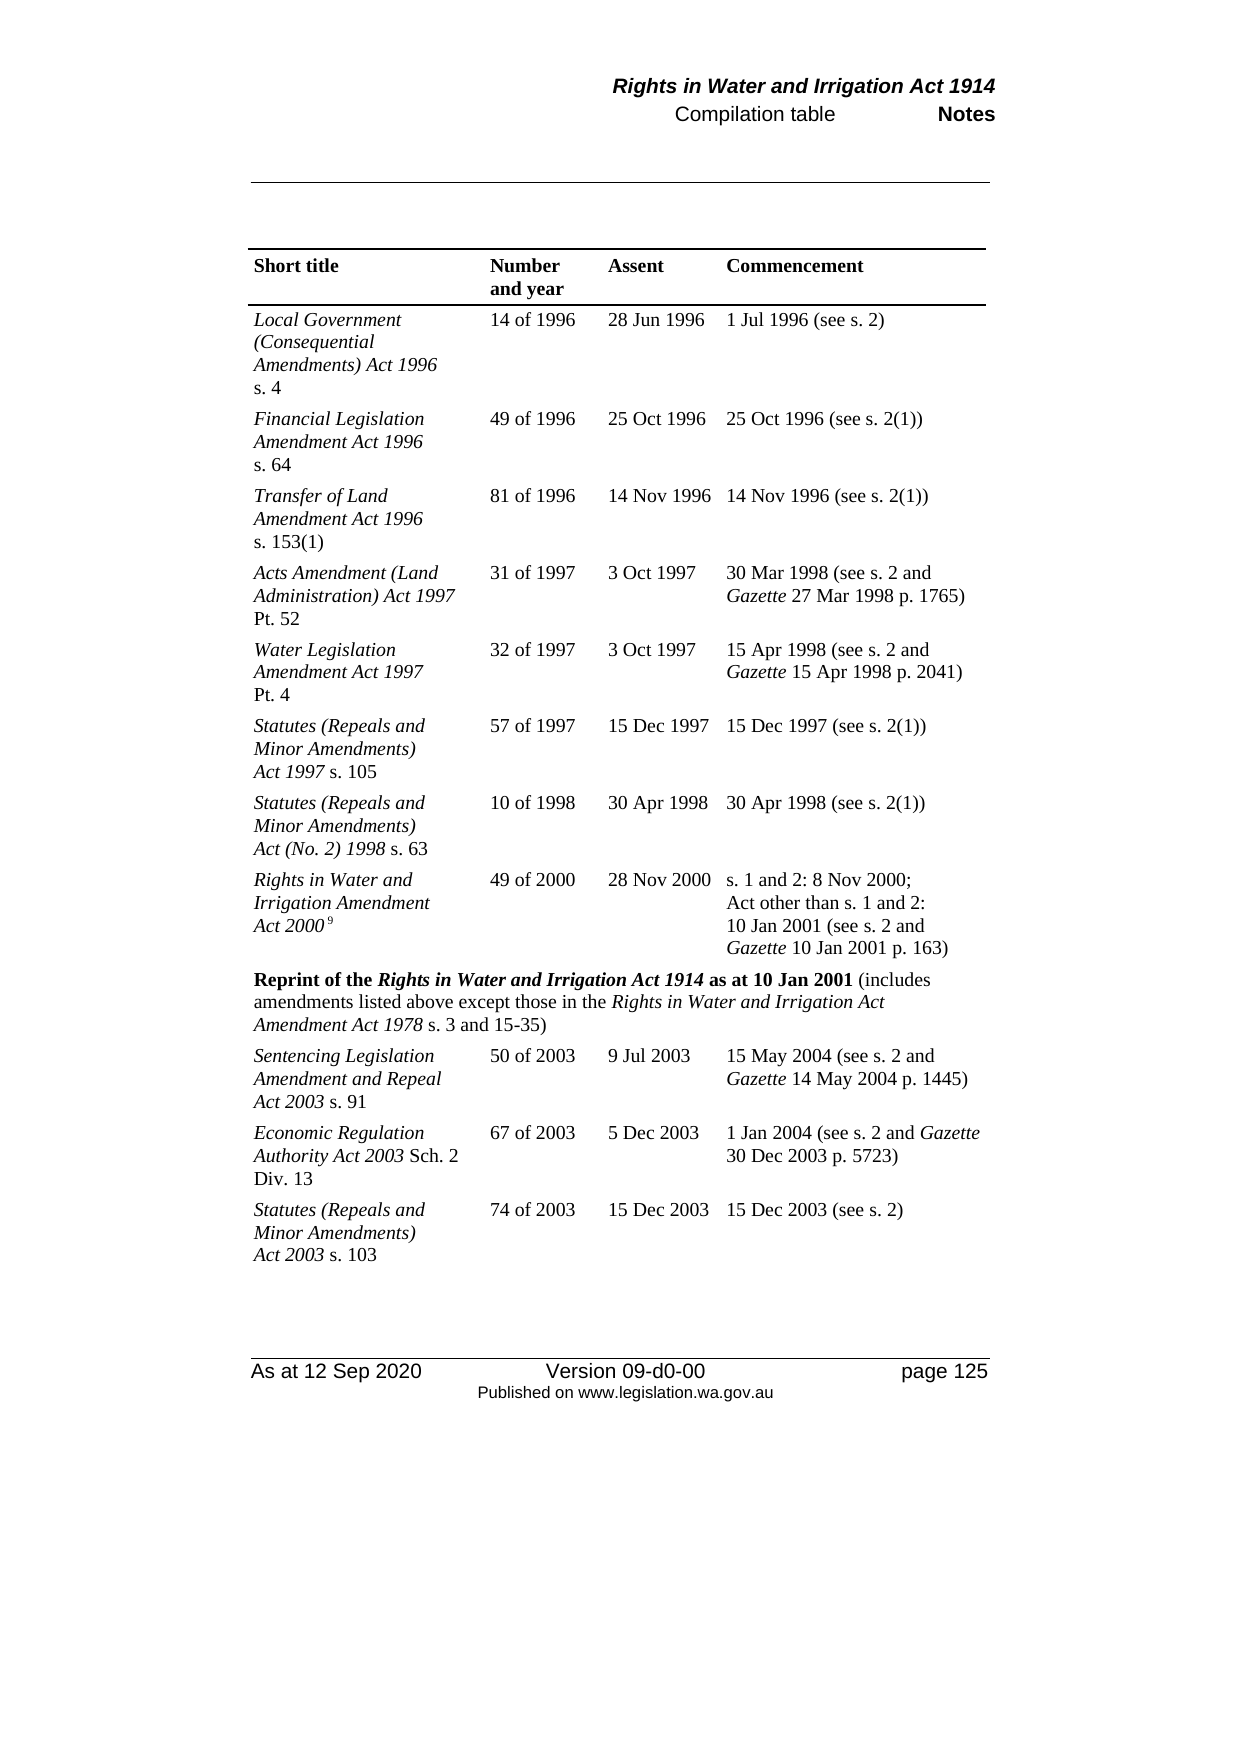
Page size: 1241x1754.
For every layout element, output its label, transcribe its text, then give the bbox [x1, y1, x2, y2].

table_cell 67 of 2003 [484, 1117, 602, 1194]
table_cell 14 Nov 1996 [602, 480, 720, 557]
table_cell 57 of 1997 [484, 710, 602, 787]
table_cell s. 1 and 2: 8 Nov 2000; Act other than s. 1 and 2: 10 Jan 2001 (see s. 2 and Gazette 10 Jan 2001 p. 163) [720, 864, 986, 963]
table_cell 31 of 1997 [484, 557, 602, 633]
table_cell Rights in Water and Irrigation Amendment Act 2000 9 [248, 864, 484, 963]
table_cell Water Legislation Amendment Act 1997 Pt. 4 [248, 634, 484, 710]
table_header Assent [602, 250, 720, 303]
table_cell 28 Nov 2000 [602, 864, 720, 963]
table_cell 49 of 1996 [484, 403, 602, 480]
table_cell 15 Dec 1997 (see s. 2(1)) [720, 710, 986, 787]
table_cell 1 Jan 2004 (see s. 2 and Gazette 30 Dec 2003 p. 5723) [720, 1117, 986, 1194]
table_cell Statutes (Repeals and Minor Amendments) Act 2003 s. 103 [248, 1194, 484, 1270]
table_cell 15 May 2004 (see s. 2 and Gazette 14 May 2004 p. 1445) [720, 1040, 986, 1117]
table_cell 50 of 2003 [484, 1040, 602, 1117]
table_cell 15 Dec 1997 [602, 710, 720, 787]
table_header Commencement [720, 250, 986, 303]
table_cell Local Government (Consequential Amendments) Act 1996 s. 4 [248, 306, 484, 403]
table_cell 25 Oct 1996 (see s. 2(1)) [720, 403, 986, 480]
table_cell 10 of 1998 [484, 787, 602, 864]
table_cell 30 Apr 1998 (see s. 2(1)) [720, 787, 986, 864]
table_cell 15 Apr 1998 (see s. 2 and Gazette 15 Apr 1998 p. 2041) [720, 634, 986, 710]
table_cell 14 Nov 1996 (see s. 2(1)) [720, 480, 986, 557]
table_cell 3 Oct 1997 [602, 557, 720, 633]
table_cell 25 Oct 1996 [602, 403, 720, 480]
table_cell 15 Dec 2003 (see s. 2) [720, 1194, 986, 1270]
table_cell 9 Jul 2003 [602, 1040, 720, 1117]
table_cell Reprint of the Rights in Water and Irrigation Act 1914 as at 10 Jan 2001 (includes amendments listed above except those in the Rights in Water and Irrigation Act Amendment Act 1978 s. 3 and 15-35) [248, 963, 986, 1040]
table_cell 74 of 2003 [484, 1194, 602, 1270]
table_cell 30 Mar 1998 (see s. 2 and Gazette 27 Mar 1998 p. 1765) [720, 557, 986, 633]
table_header Number and year [484, 250, 602, 303]
table_cell 49 of 2000 [484, 864, 602, 963]
table_cell Financial Legislation Amendment Act 1996 s. 64 [248, 403, 484, 480]
table_cell 81 of 1996 [484, 480, 602, 557]
table_cell Statutes (Repeals and Minor Amendments) Act 1997 s. 105 [248, 710, 484, 787]
table_cell 14 of 1996 [484, 306, 602, 403]
table_cell 15 Dec 2003 [602, 1194, 720, 1270]
table_cell Statutes (Repeals and Minor Amendments) Act (No. 2) 1998 s. 63 [248, 787, 484, 864]
table_cell 3 Oct 1997 [602, 634, 720, 710]
table_cell 30 Apr 1998 [602, 787, 720, 864]
table_cell 28 Jun 1996 [602, 306, 720, 403]
table_cell Transfer of Land Amendment Act 1996 s. 153(1) [248, 480, 484, 557]
table_cell Sentencing Legislation Amendment and Repeal Act 2003 s. 91 [248, 1040, 484, 1117]
table_cell 32 of 1997 [484, 634, 602, 710]
table_cell 5 Dec 2003 [602, 1117, 720, 1194]
table_header Short title [248, 250, 484, 303]
table_cell Acts Amendment (Land Administration) Act 1997 Pt. 52 [248, 557, 484, 633]
table_cell 1 Jul 1996 (see s. 2) [720, 306, 986, 403]
table_cell Economic Regulation Authority Act 2003 Sch. 2 Div. 13 [248, 1117, 484, 1194]
